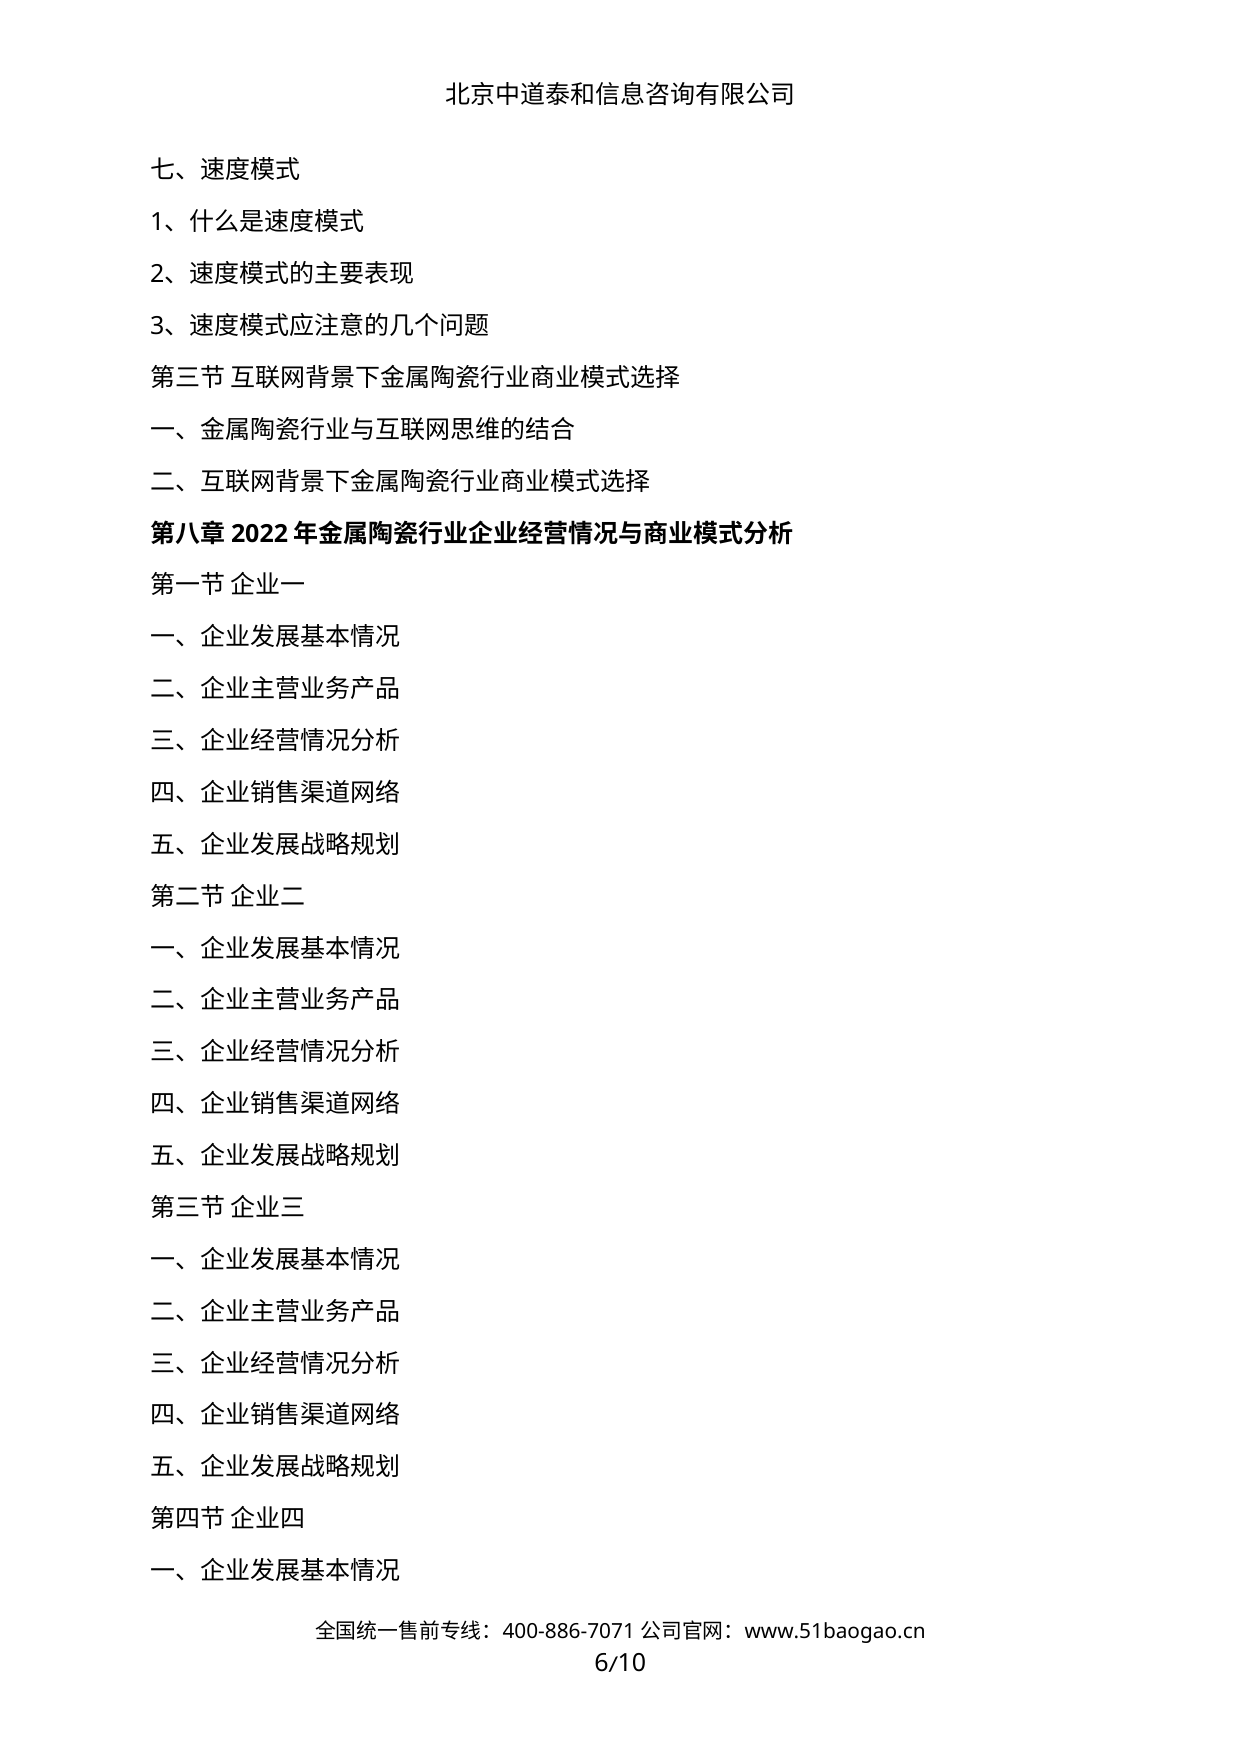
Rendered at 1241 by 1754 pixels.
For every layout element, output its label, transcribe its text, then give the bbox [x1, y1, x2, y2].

text 二、企业主营业务产品 [150, 980, 1090, 1016]
text 第一节 企业一 [150, 565, 1090, 601]
text 二、企业主营业务产品 [150, 1291, 1090, 1327]
text 三、企业经营情况分析 [150, 721, 1090, 757]
text 3、速度模式应注意的几个问题 [150, 306, 1090, 342]
text 一、金属陶瓷行业与互联网思维的结合 [150, 409, 1090, 446]
text 二、互联网背景下金属陶瓷行业商业模式选择 [150, 461, 1090, 497]
text 四、企业销售渠道网络 [150, 772, 1090, 809]
text 三、企业经营情况分析 [150, 1032, 1090, 1068]
text 五、企业发展战略规划 [150, 824, 1090, 861]
text 第八章 2022年金属陶瓷行业企业经营情况与商业模式分析 [150, 513, 1090, 549]
text 四、企业销售渠道网络 [150, 1084, 1090, 1120]
text 第二节 企业二 [150, 876, 1090, 912]
text 五、企业发展战略规划 [150, 1136, 1090, 1172]
text 第三节 互联网背景下金属陶瓷行业商业模式选择 [150, 357, 1090, 394]
text 一、企业发展基本情况 [150, 617, 1090, 653]
text 第三节 企业三 [150, 1187, 1090, 1224]
text 二、企业主营业务产品 [150, 669, 1090, 705]
text 1、什么是速度模式 [150, 202, 1090, 238]
text 三、企业经营情况分析 [150, 1343, 1090, 1379]
text 一、企业发展基本情况 [150, 1239, 1090, 1276]
text 七、速度模式 [150, 150, 1090, 186]
text 四、企业销售渠道网络 [150, 1395, 1090, 1431]
text 一、企业发展基本情况 [150, 1551, 1090, 1587]
text 2、速度模式的主要表现 [150, 254, 1090, 290]
text 五、企业发展战略规划 [150, 1447, 1090, 1483]
text 第四节 企业四 [150, 1499, 1090, 1535]
text 一、企业发展基本情况 [150, 928, 1090, 964]
